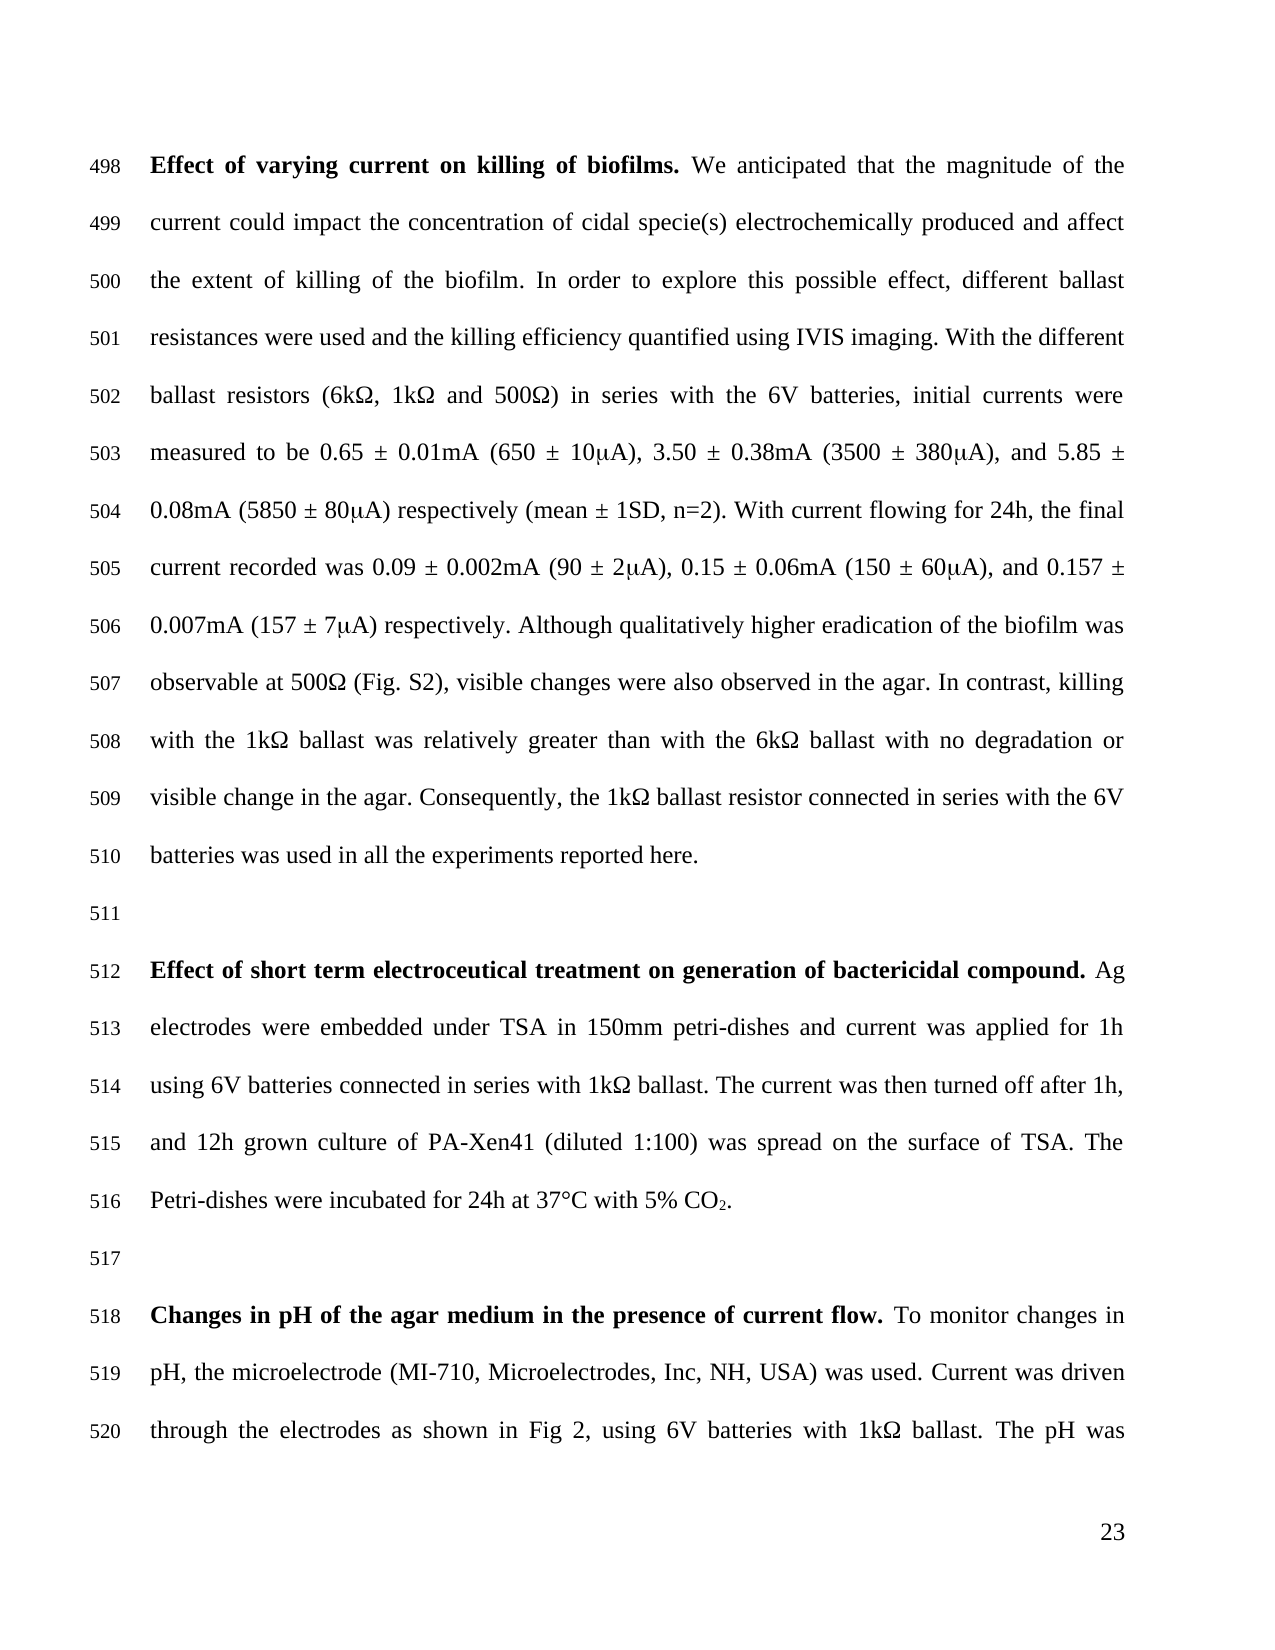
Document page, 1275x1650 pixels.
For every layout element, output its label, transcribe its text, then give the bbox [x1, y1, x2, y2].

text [150, 1300, 1125, 1444]
text Effect of short term electroceutical treatment on generation of bactericidal compound. Ag electrodes were embedded under TSA in 150mm petri-dishes and current was applied for 1h using 6V batteries connected in series with 1kΩ ballast. The current was then turned off after 1h, and 12h grown culture of PA-Xen41 (diluted 1:100) was spread on the surface of TSA. The Petri-dishes were incubated for 24h at 37°C with 5% CO2. [150, 955, 1125, 1214]
text Effect of varying current on killing of biofilms. We anticipated that the magnitude of the current could impact the concentration of cidal specie(s) electrochemically produced and affect the extent of killing of the biofilm. In order to explore this possible effect, different ballast resistances were used and the killing efficiency quantified using IVIS imaging. With the different ballast resistors (6kΩ, 1kΩ and 500Ω) in series with the 6V batteries, initial currents were measured to be 0.65 ± 0.01mA (650 ± 10A), 3.50 ± 0.38mA (3500 ± 380A), and 5.85 ± 0.08mA (5850 ± 80A) respectively (mean ± 1SD, n=2). With current flowing for 24h, the final current recorded was 0.09 ± 0.002mA (90 ± 2A), 0.15 ± 0.06mA (150 ± 60A), and 0.157 ± 0.007mA (157 ± 7A) respectively. Although qualitatively higher eradication of the biofilm was observable at 500Ω (Fig. S2), visible changes were also observed in the agar. In contrast, killing with the 1kΩ ballast was relatively greater than with the 6kΩ ballast with no degradation or visible change in the agar. Consequently, the 1kΩ ballast resistor connected in series with the 6V batteries was used in all the experiments reported here. [150, 150, 1125, 869]
